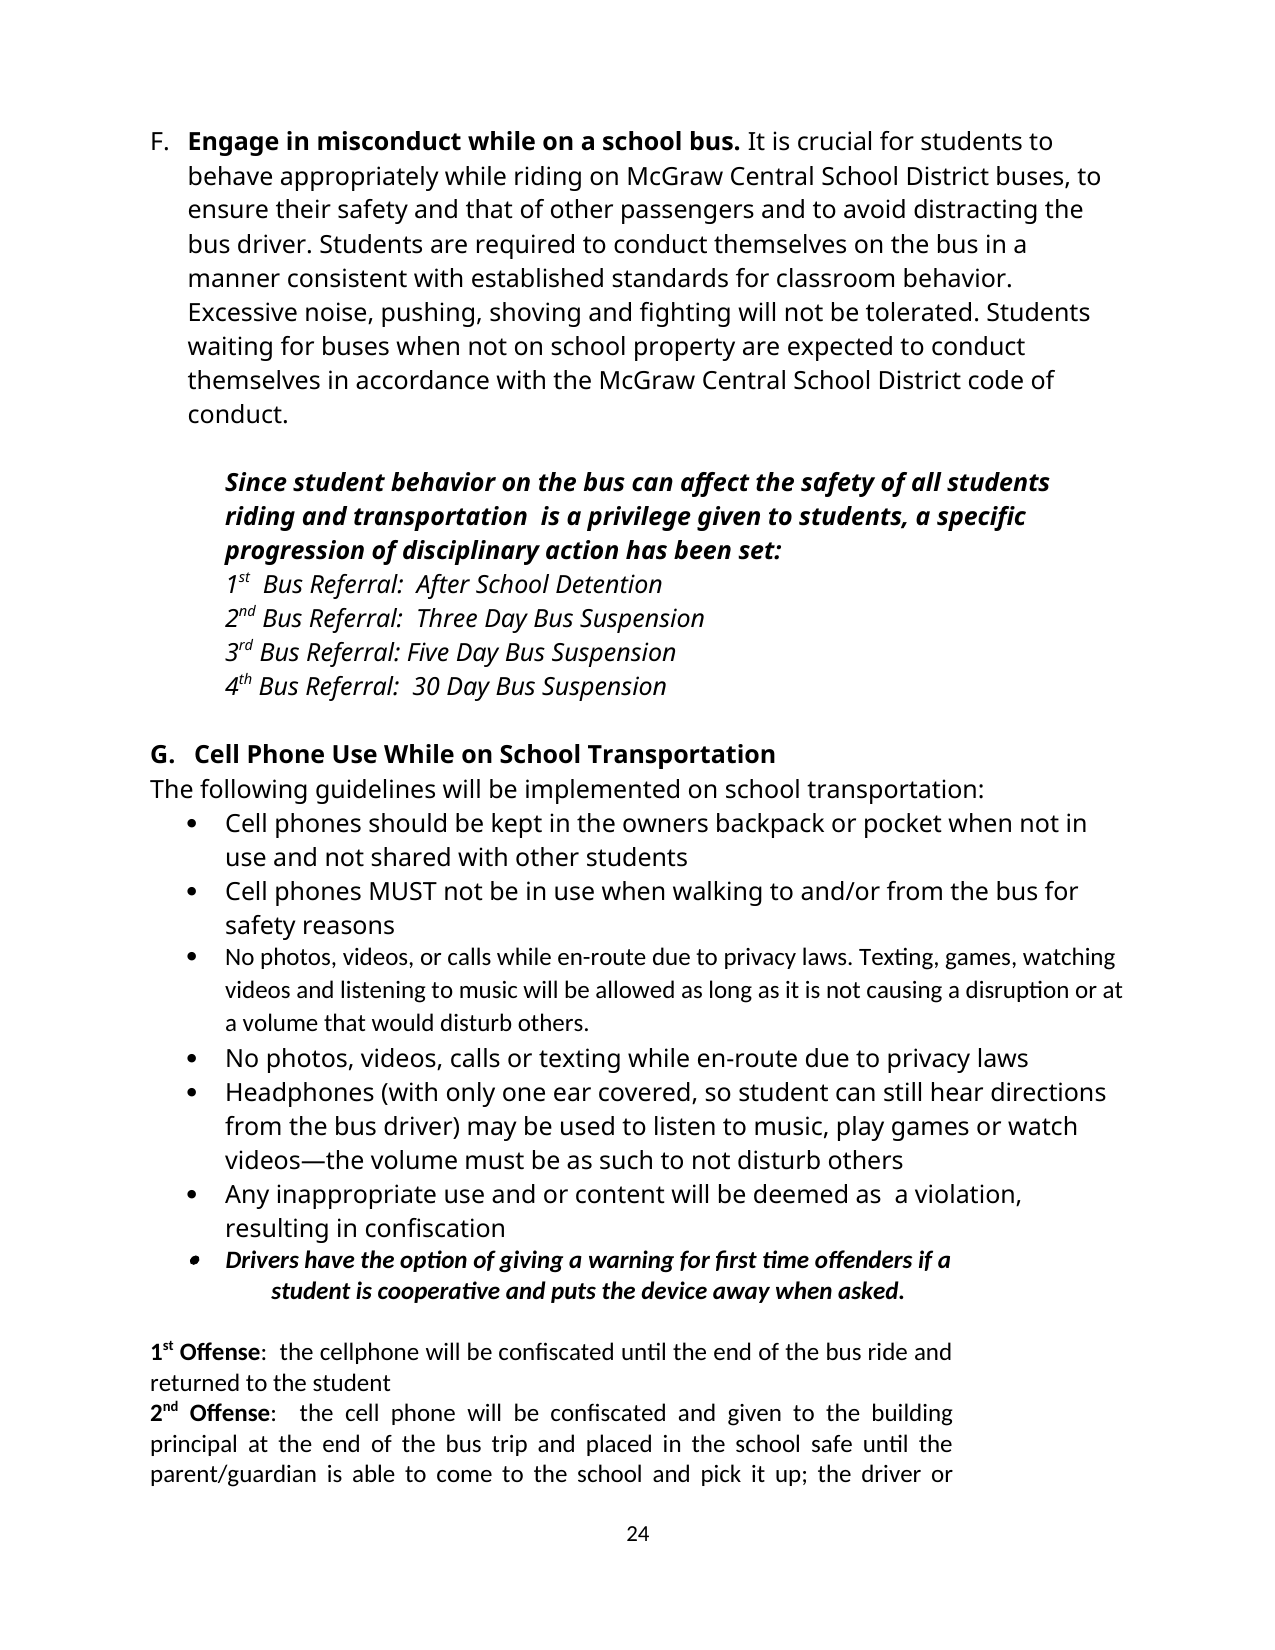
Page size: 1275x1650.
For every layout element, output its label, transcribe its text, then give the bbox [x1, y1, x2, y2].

text Since student behavior on the bus can affect the safety of all students riding and transportation is a privilege given to students, a specific progression of disciplinary action has been set: [225, 465, 1125, 567]
list Cell phones MUST not be in use when walking to and/or from the bus for safety reasons [187, 873, 1125, 942]
list Headphones (with only one ear covered, so student can still hear directions from the bus driver) may be used to listen to music, play games or watch videos—the volume must be as such to not disturb others [187, 1074, 1125, 1177]
text 1st Offense: the cellphone will be confiscated until the end of the bus ride and returned to the student [150, 1336, 954, 1397]
list Cell phones should be kept in the owners backpack or pocket when not in use and not shared with other students [187, 805, 1125, 873]
list Drivers have the option of giving a warning for first time offenders if a student is cooperative and puts the device away when asked. [187, 1245, 954, 1306]
list Any inappropriate use and or content will be deemed as a violation, resulting in confiscation [187, 1177, 1125, 1245]
list Cell Phone Use While on School Transportation [150, 737, 1125, 771]
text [150, 1397, 954, 1489]
list No photos, videos, or calls while en-route due to privacy laws. Texting, games, watching videos and listening to music will be allowed as long as it is not causing a disruption or at a volume that would disturb others. [187, 942, 1125, 1038]
text 2nd Bus Referral: Three Day Bus Suspension [225, 601, 1125, 635]
text The following guidelines will be implemented on school transportation: [150, 771, 1125, 805]
text 3rd Bus Referral: Five Day Bus Suspension [225, 635, 1125, 669]
list No photos, videos, calls or texting while en-route due to privacy laws [187, 1040, 1125, 1074]
text 4th Bus Referral: 30 Day Bus Suspension [225, 669, 1125, 703]
text 1st Bus Referral: After School Detention [225, 567, 1125, 601]
list Engage in misconduct while on a school bus. It is crucial for students to behave appropriately while riding on McGraw Central School District buses, to ensure their safety and that of other passengers and to avoid distracting the bus driver. Students are required to conduct themselves on the bus in a manner consistent with established standards for classroom behavior. Excessive noise, pushing, shoving and fighting will not be tolerated. Students waiting for buses when not on school property are expected to conduct themselves in accordance with the McGraw Central School District code of conduct. [150, 124, 1125, 431]
